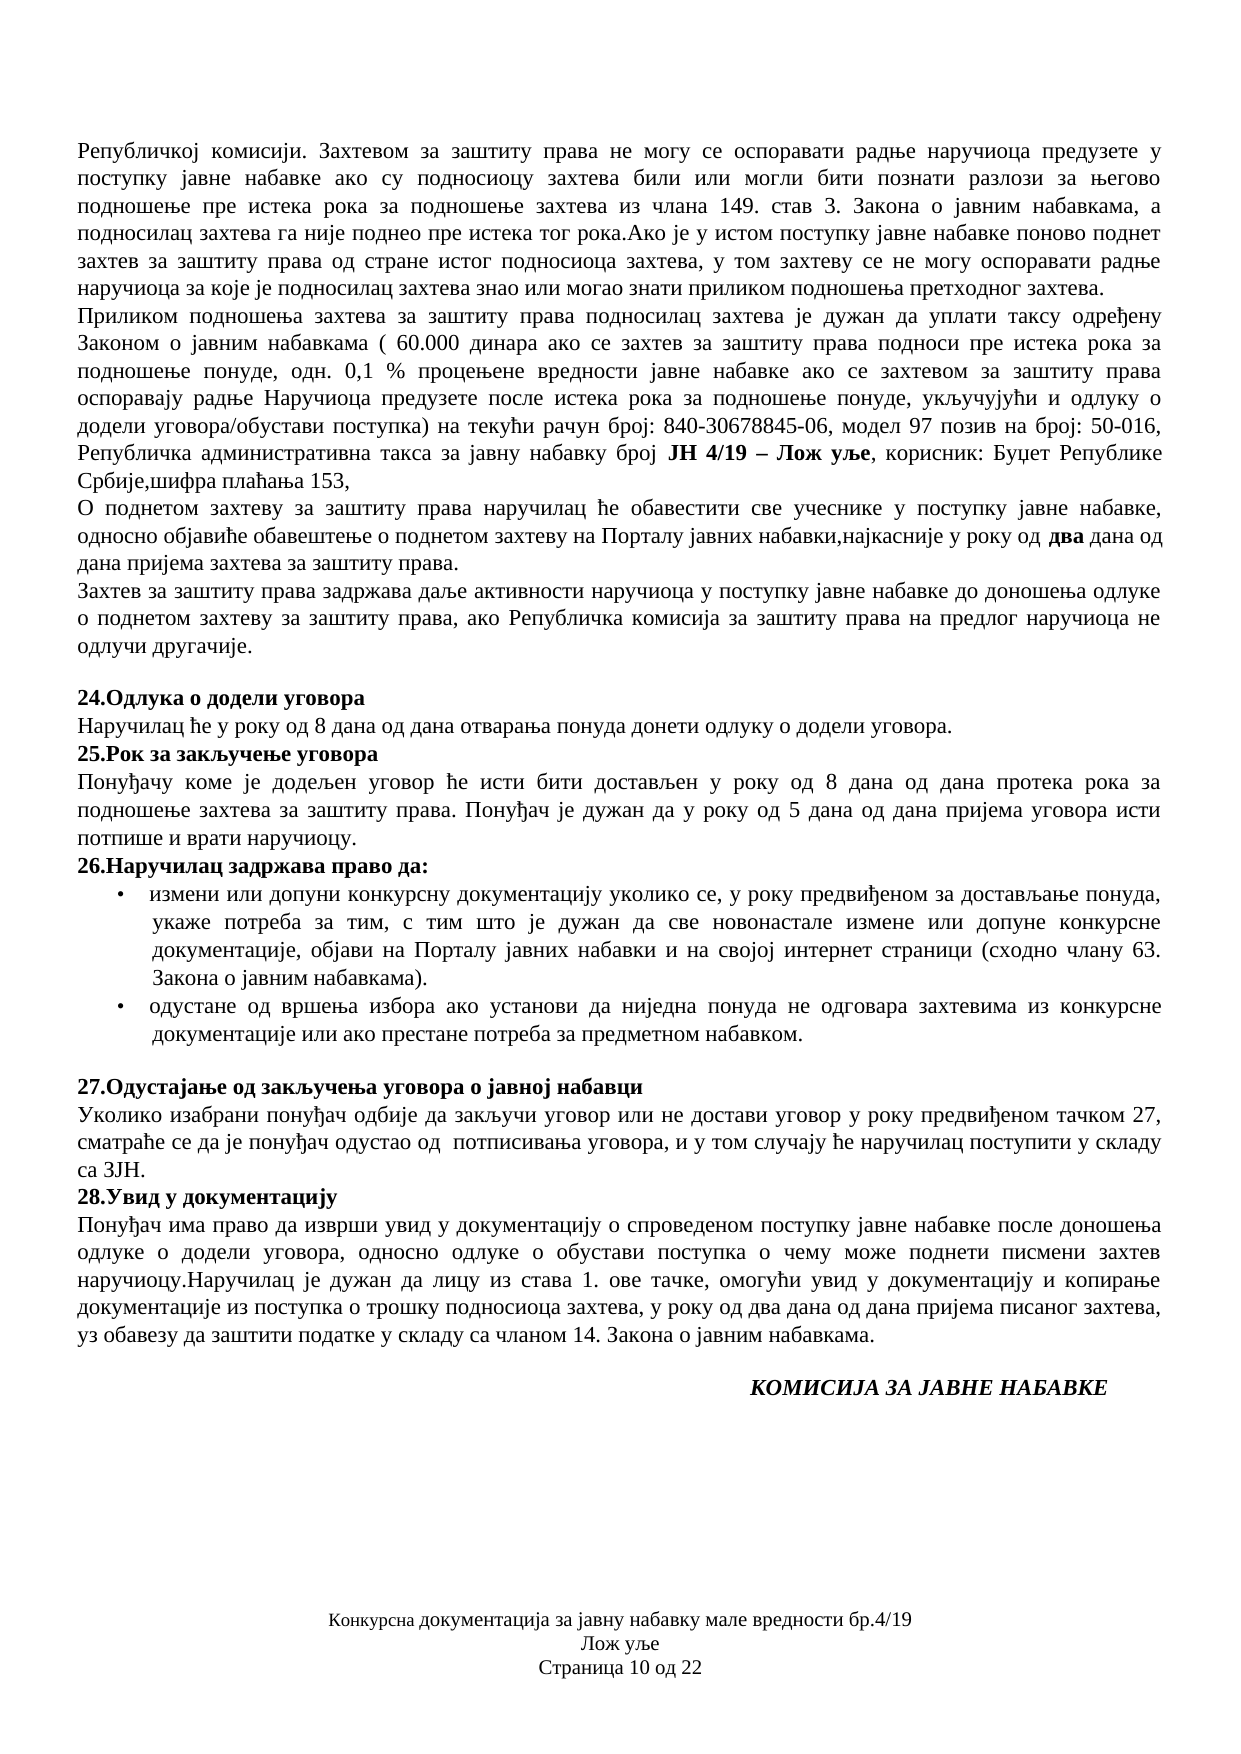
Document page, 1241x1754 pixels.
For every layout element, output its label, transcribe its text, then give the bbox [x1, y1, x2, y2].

text Захтев за заштиту права задржава даље активности наручиоца у поступку јавне набавке до доношења одлуке о поднетом захтеву за заштиту права, ако Републичка комисија за заштиту права на предлог наручиоца не одлучи другачије. [77, 576, 1163, 658]
subtitle 27.Одустајање од закључења уговора о јавној набавци [77, 1073, 1165, 1100]
text Приликом подношења захтева за заштиту права подносилац захтева је дужан да уплати таксу одређену Законом о јавним набавкама ( 60.000 динара ако се захтев за заштиту права подноси пре истека рока за подношење понуде, одн. 0,1 % процењене вредности јавне набавке ако се захтевом за заштиту права оспоравају радње Наручиоца предузете после истека рока за подношење понуде, укључујући и одлуку о додели уговора/обустави поступка) на текући рачун број: 840-30678845-06, модел 97 позив на број: 50-016, Републичка административна такса за јавну набавку број ЈН 4/19 – Лож уље, корисник: Буџет Републике Србије,шифра плаћања 153, [77, 301, 1163, 493]
list одустане од вршења избора ако установи да ниједна понуда не одговара захтевима из конкурсне документације или ако престане потреба за предметном набавком. [117, 991, 1163, 1047]
text Понуђач има право да изврши увид у документацију о спроведеном поступку јавне набавке после доношења одлуке о додели уговора, односно одлуке о обустави поступка о чему може поднети писмени захтев наручиоцу.Наручилац је дужан да лицу из става 1. ове тачке, омогући увид у документацију и копирање документације из поступка о трошку подносиоца захтева, у року од два дана од дана пријема писаног захтева, уз обавезу да заштити податке у складу са чланом 14. Закона о јавним набавкама. [77, 1210, 1163, 1348]
subtitle 25.Рок за закључење уговора [77, 739, 1165, 767]
subtitle 28.Увид у документацију [77, 1183, 1165, 1210]
subtitle 24.Одлука о додели уговора [77, 683, 1165, 711]
text Понуђачу коме је додељен уговор ће исти бити достављен у року од 8 дана од дана протека рока за подношење захтева за заштиту права. Понуђач је дужан да у року од 5 дана од дана пријема уговора исти потпише и врати наручиоцу. [77, 767, 1163, 851]
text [77, 136, 1163, 301]
subtitle 26.Наручилац задржава право да: [77, 851, 1165, 879]
text Наручилац ће у року од 8 дана од дана отварања понуда донети одлуку о додели уговора. [77, 711, 1165, 739]
list измени или допуни конкурсну документацију уколико се, у року предвиђеном за достављање понуда, укаже потреба за тим, с тим што је дужан да све новонастале измене или допуне конкурсне документације, објави на Порталу јавних набавки и на својој интернет страници (сходно члану 63. Закона о јавним набавкама). [117, 879, 1163, 991]
text О поднетом захтеву за заштиту права наручилац ће обавестити све учеснике у поступку јавне набавке, односно објавиће обавештење о поднетом захтеву на Порталу јавних набавки,најкасније у року од два дана од дана пријема захтева за заштиту права. [77, 493, 1163, 576]
text КОМИСИЈА ЗА ЈАВНЕ НАБАВКЕ [750, 1374, 1165, 1401]
text Уколико изабрани понуђач одбије да закључи уговор или не достави уговор у року предвиђеном тачком 27, сматраће се да је понуђач одустао од потписивања уговора, и у том случају ће наручилац поступити у складу са ЗЈН. [77, 1100, 1163, 1183]
